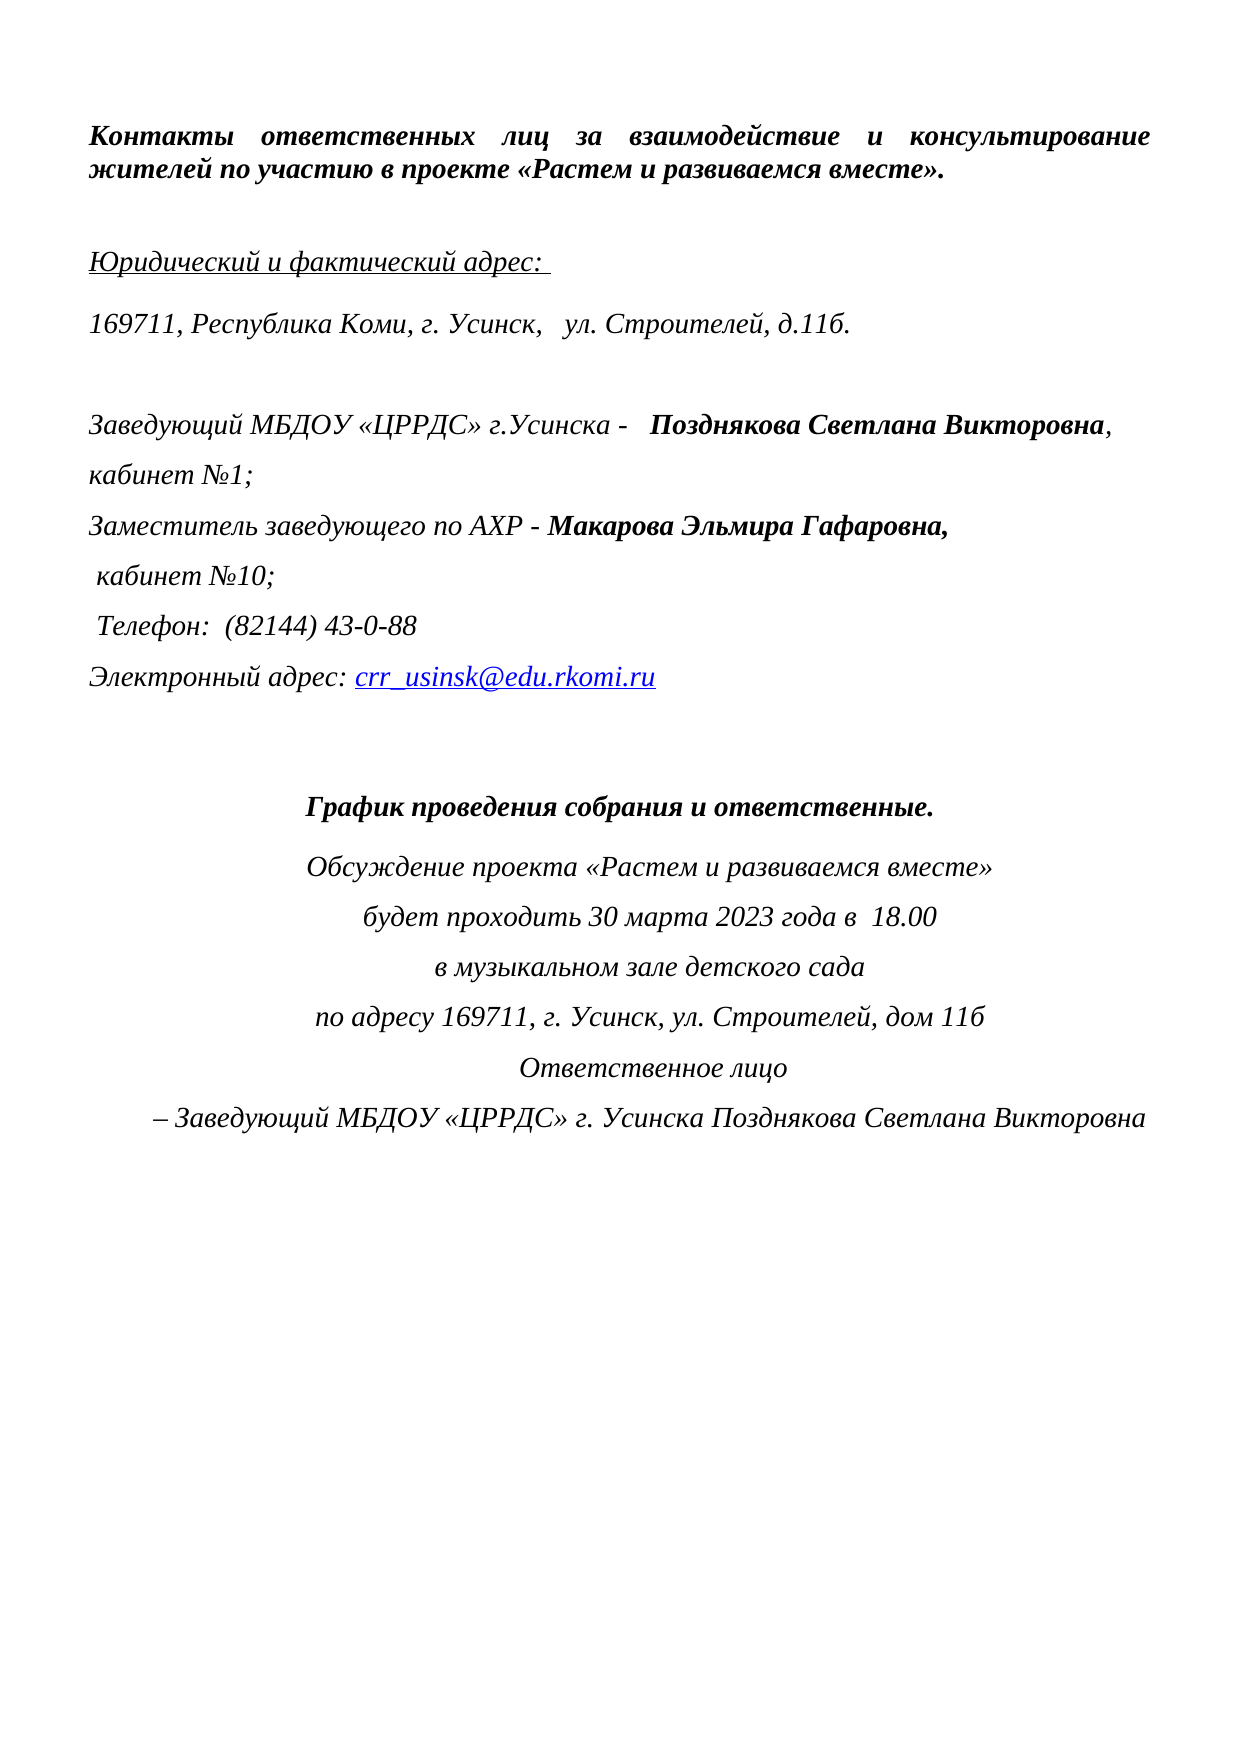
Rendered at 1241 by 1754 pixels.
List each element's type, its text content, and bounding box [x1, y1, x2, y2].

text Ответственное лицо [148, 1050, 1152, 1083]
text – Заведующий МБДОУ «ЦРРДС» г. Усинска Позднякова Светлана Викторовна [148, 1100, 1152, 1134]
text График проведения собрания и ответственные. [89, 789, 1152, 823]
text будет проходить 30 марта 2023 года в 18.00 [148, 899, 1152, 932]
text Электронный адрес: crr_usinsk@edu.rkomi.ru [89, 659, 348, 692]
text кабинет №10; [89, 558, 1152, 592]
text Заместитель заведующего по АХР - Макарова Эльмира Гафаровна, [89, 508, 1152, 541]
text Юридический и фактический адрес: [89, 244, 1152, 277]
subtitle 169711, Республика Коми, г. Усинск, ул. Строителей, д.11б. [89, 307, 1152, 340]
text Обсуждение проекта «Растем и развиваемся вместе» [148, 849, 1152, 882]
text Телефон: (82144) 43-0-88 [89, 608, 1152, 642]
text Контакты ответственных лиц за взаимодействие и консультирование жителей по участию в проекте «Растем и развиваемся вместе». [89, 118, 1152, 185]
text Электронный адрес: crr_usinsk@edu.rkomi.ru [355, 659, 1152, 692]
text по адресу 169711, г. Усинск, ул. Строителей, дом 11б [148, 999, 1152, 1033]
text в музыкальном зале детского сада [148, 949, 1152, 983]
text Заведующий МБДОУ «ЦРРДС» г.Усинска - Позднякова Светлана Викторовна, кабинет №1; [89, 407, 1152, 491]
